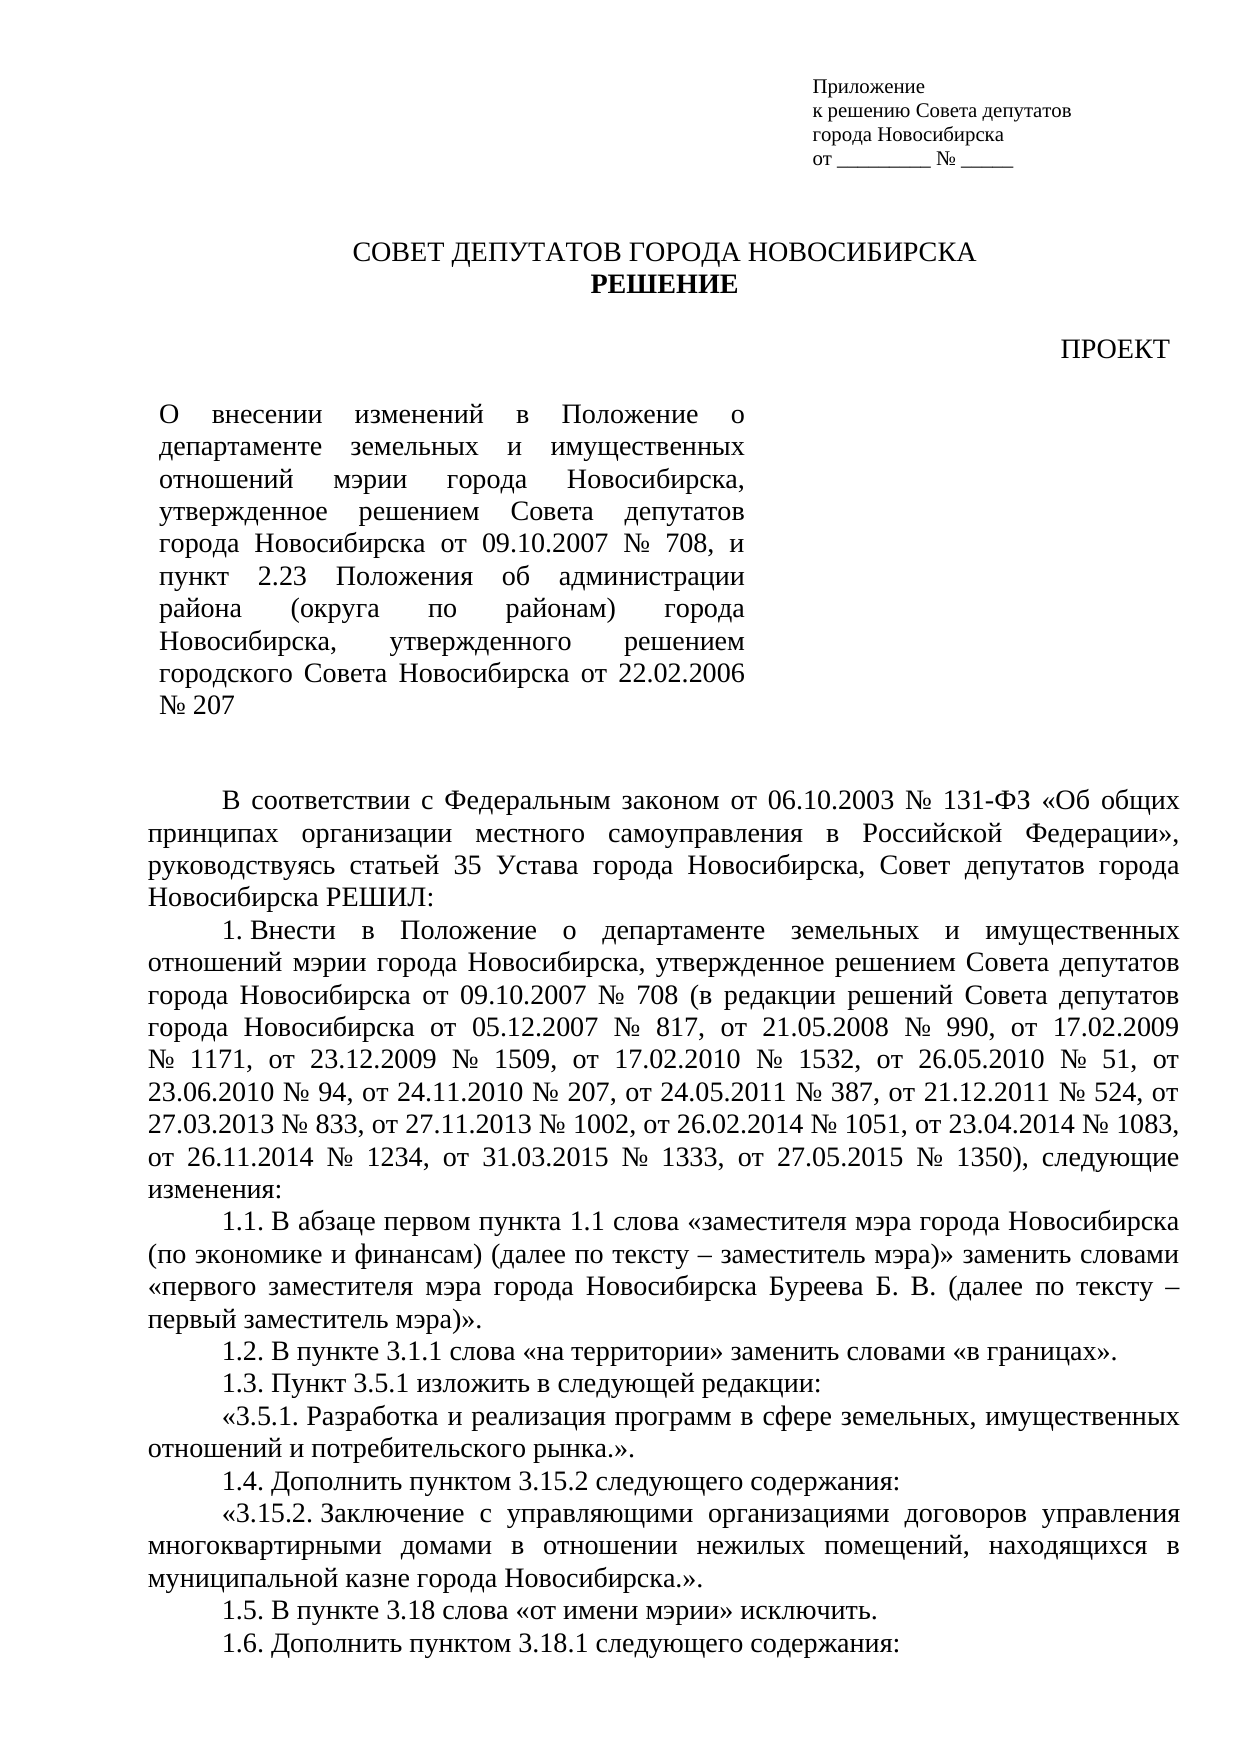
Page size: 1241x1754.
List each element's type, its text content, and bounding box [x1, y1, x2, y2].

text РЕШЕНИЕ [148, 267, 1181, 300]
text «3.15.2. Заключение с управляющими организациями договоров управления многоквартирными домами в отношении нежилых помещений, находящихся в муниципальной казне города Новосибирска.». [148, 1496, 1181, 1593]
table_header О внесении изменений в Положение о департаменте земельных и имущественных отношений мэрии города Новосибирска, утвержденное решением Совета депутатов города Новосибирска от 09.10.2007 № 708, и пункт 2.23 Положения об администрации района (округа по районам) города Новосибирска, утвержденного решением городского Совета Новосибирска от 22.02.2006 № 207 [148, 397, 757, 721]
text СОВЕТ ДЕПУТАТОВ ГОРОДА НОВОСИБИРСКА [148, 235, 1181, 267]
text 1.5. В пункте 3.18 слова «от имени мэрии» исключить. [148, 1593, 1181, 1626]
text ПРОЕКТ [148, 332, 1181, 364]
text города Новосибирска [148, 122, 1181, 146]
text 1.2. В пункте 3.1.1 слова «на территории» заменить словами «в границах». [148, 1334, 1181, 1366]
text 1. Внести в Положение о департаменте земельных и имущественных отношений мэрии города Новосибирска, утвержденное решением Совета депутатов города Новосибирска от 09.10.2007 № 708 (в редакции решений Совета депутатов города Новосибирска от 05.12.2007 № 817, от 21.05.2008 № 990, от 17.02.2009 № 1171, от 23.12.2009 № 1509, от 17.02.2010 № 1532, от 26.05.2010 № 51, от 23.06.2010 № 94, от 24.11.2010 № 207, от 24.05.2011 № 387, от 21.12.2011 № 524, от 27.03.2013 № 833, от 27.11.2013 № 1002, от 26.02.2014 № 1051, от 23.04.2014 № 1083, от 26.11.2014 № 1234, от 31.03.2015 № 1333, от 27.05.2015 № 1350), следующие изменения: [148, 913, 1181, 1204]
text В соответствии с Федеральным законом от 06.10.2003 № 131-ФЗ «Об общих принципах организации местного самоуправления в Российской Федерации», руководствуясь статьей 35 Устава города Новосибирска, Совет депутатов города Новосибирска РЕШИЛ: [148, 783, 1181, 913]
text 1.4. Дополнить пунктом 3.15.2 следующего содержания: [148, 1464, 1181, 1496]
text к решению Совета депутатов [148, 98, 1181, 122]
text 1.1. В абзаце первом пункта 1.1 слова «заместителя мэра города Новосибирска (по экономике и финансам) (далее по тексту – заместитель мэра)» заменить словами «первого заместителя мэра города Новосибирска Буреева Б. В. (далее по тексту – первый заместитель мэра)». [148, 1204, 1181, 1334]
text 1.6. Дополнить пунктом 3.18.1 следующего содержания: [148, 1626, 1181, 1658]
text 1.3. Пункт 3.5.1 изложить в следующей редакции: [148, 1366, 1181, 1399]
text «3.5.1. Разработка и реализация программ в сфере земельных, имущественных отношений и потребительского рынка.». [148, 1399, 1181, 1464]
text от _________ № _____ [148, 146, 1181, 170]
text Приложение [148, 74, 1181, 98]
